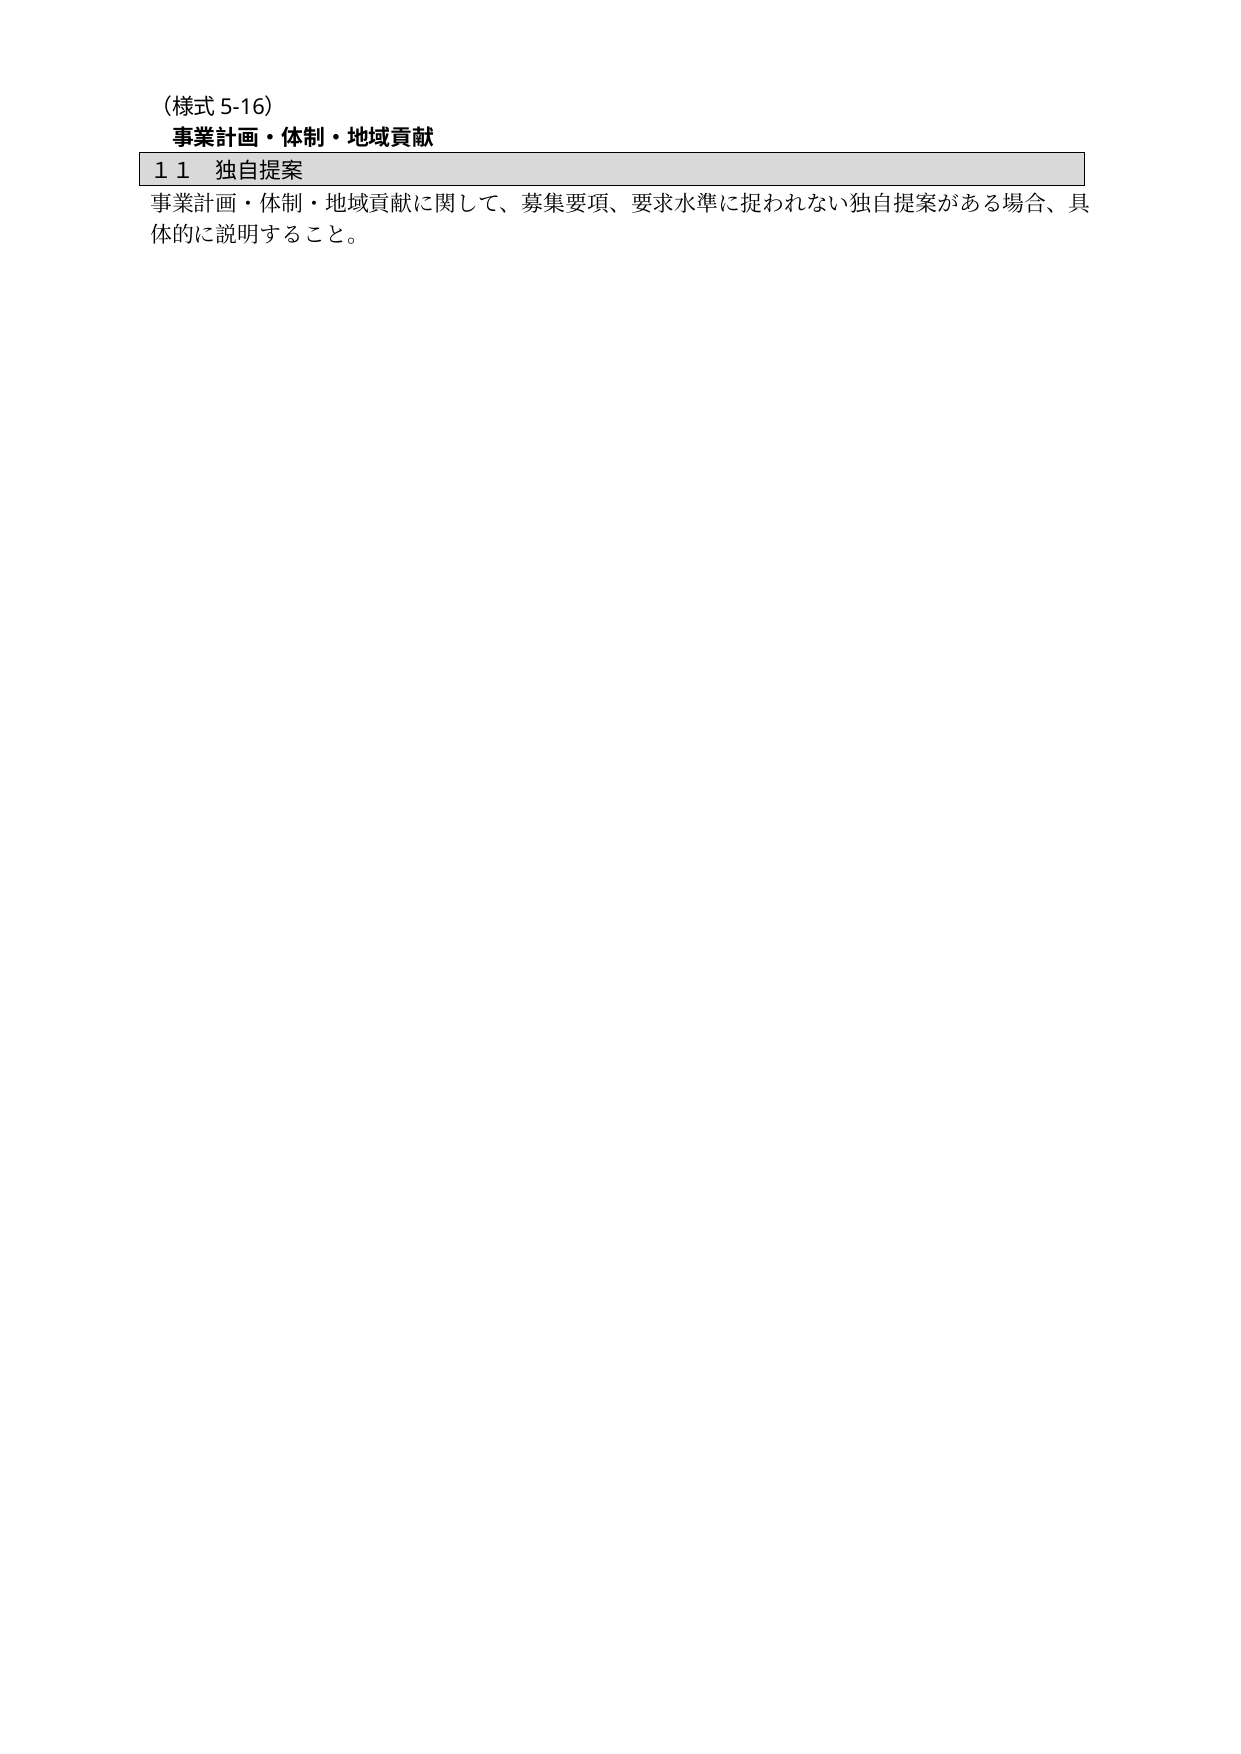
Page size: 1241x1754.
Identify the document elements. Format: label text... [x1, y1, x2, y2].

table_header １１ 独自提案 [140, 153, 1084, 185]
text 事業計画・体制・地域貢献に関して、募集要項、要求水準に捉われない独自提案がある場合、具体的に説明すること。 [150, 186, 1090, 249]
text 事業計画・体制・地域貢献 [150, 120, 1090, 152]
